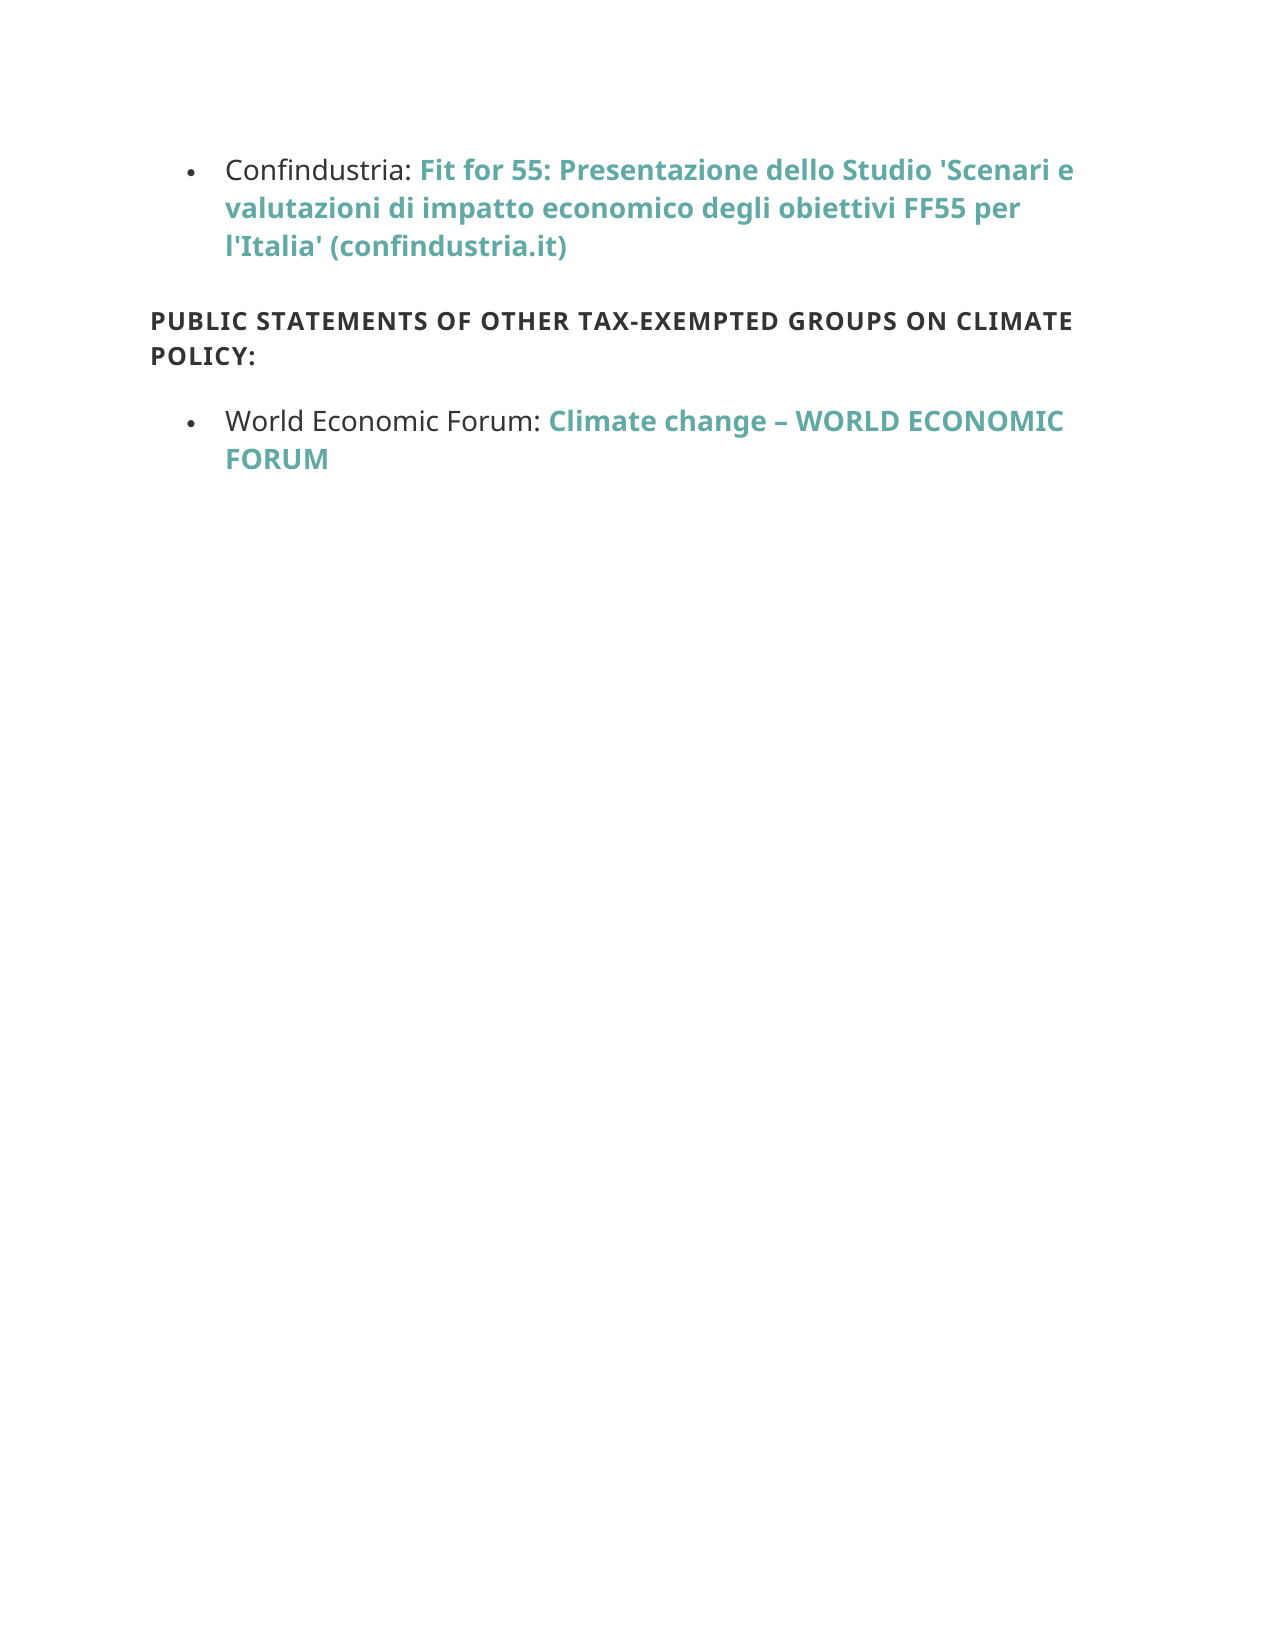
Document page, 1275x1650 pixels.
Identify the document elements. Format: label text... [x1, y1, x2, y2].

list World Economic Forum: Climate change – WORLD ECONOMIC FORUM [187, 401, 1125, 478]
list Confindustria: Fit for 55: Presentazione dello Studio 'Scenari e valutazioni di impatto economico degli obiettivi FF55 per l'Italia' (confindustria.it) [187, 150, 1125, 265]
text PUBLIC STATEMENTS OF OTHER TAX-EXEMPTED GROUPS ON CLIMATE POLICY: [150, 304, 1125, 372]
